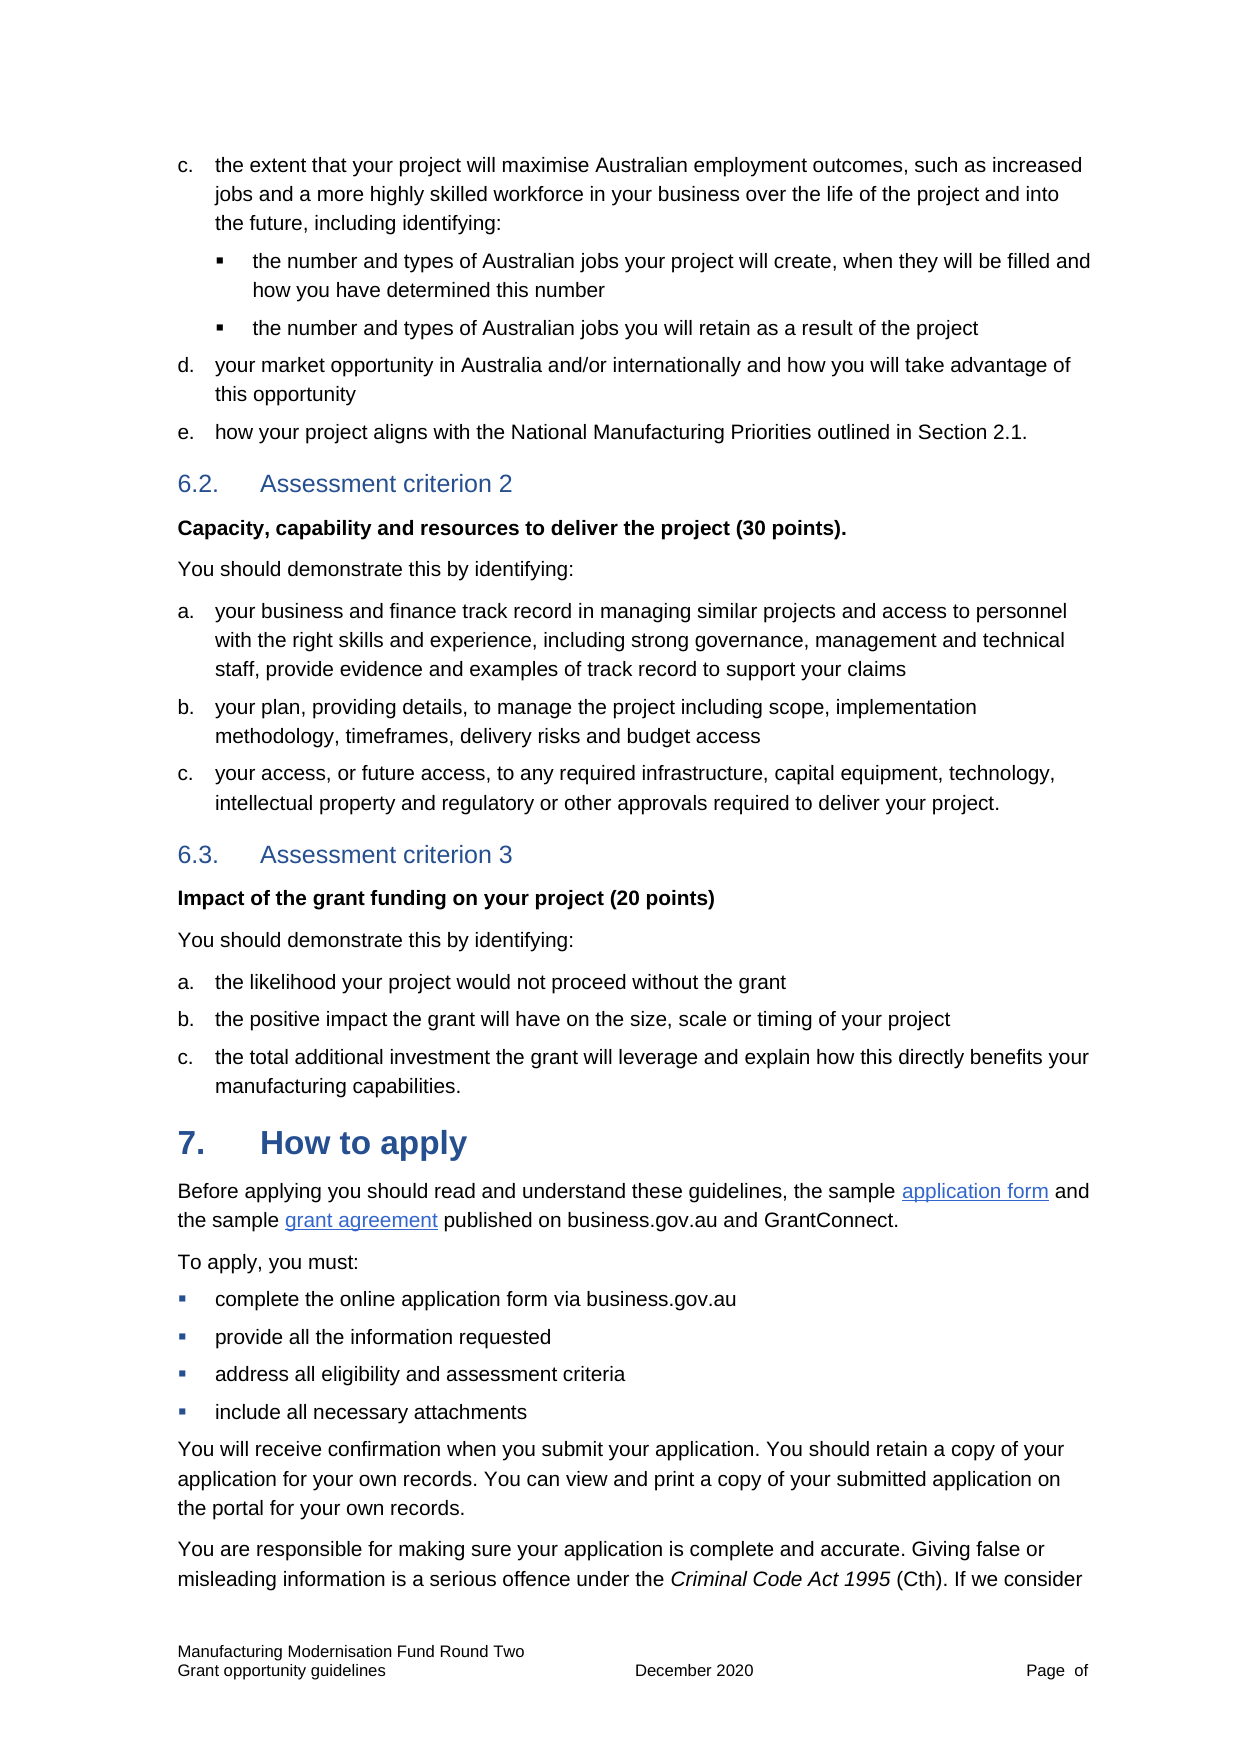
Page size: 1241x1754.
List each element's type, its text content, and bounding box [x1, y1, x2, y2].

text To apply, you must: [177, 1244, 1092, 1274]
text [177, 1532, 1092, 1590]
list include all necessary attachments [177, 1394, 1092, 1424]
text Impact of the grant funding on your project (20 points) [177, 881, 1092, 910]
list your business and finance track record in managing similar projects and access to personnel with the right skills and experience, including strong governance, management and technical staff, provide evidence and examples of track record to support your claims [177, 593, 1092, 681]
list complete the online application form via business.gov.au [177, 1282, 1092, 1311]
list how your project aligns with the National Manufacturing Priorities outlined in Section 2.1. [177, 414, 1092, 443]
text Capacity, capability and resources to deliver the project (30 points). [177, 510, 1092, 539]
list the number and types of Australian jobs you will retain as a result of the project [215, 310, 1092, 339]
subtitle Assessment criterion 3 [177, 839, 1092, 868]
subtitle Assessment criterion 2 [177, 468, 1092, 498]
text Before applying you should read and understand these guidelines, the sample application form and the sample grant agreement published on business.gov.au and GrantConnect. [177, 1174, 1092, 1232]
list the likelihood your project would not proceed without the grant [177, 964, 1092, 993]
list address all eligibility and assessment criteria [177, 1357, 1092, 1386]
list your plan, providing details, to manage the project including scope, implementation methodology, timeframes, delivery risks and budget access [177, 689, 1092, 748]
list your market opportunity in Australia and/or internationally and how you will take advantage of this opportunity [177, 348, 1092, 406]
list the number and types of Australian jobs your project will create, when they will be filled and how you have determined this number [215, 243, 1092, 302]
list your access, or future access, to any required infrastructure, capital equipment, technology, intellectual property and regulatory or other approvals required to deliver your project. [177, 756, 1092, 814]
list provide all the information requested [177, 1319, 1092, 1349]
text You will receive confirmation when you submit your application. You should retain a copy of your application for your own records. You can view and print a copy of your submitted application on the portal for your own records. [177, 1432, 1092, 1519]
list the positive impact the grant will have on the size, scale or timing of your project [177, 1002, 1092, 1031]
list You should demonstrate this by identifying: [177, 552, 1092, 581]
list the extent that your project will maximise Australian employment outcomes, such as increased jobs and a more highly skilled workforce in your business over the life of the project and into the future, including identifying: [177, 148, 1092, 235]
list You should demonstrate this by identifying: [177, 923, 1092, 952]
subtitle How to apply [177, 1123, 1092, 1161]
list the total additional investment the grant will leverage and explain how this directly benefits your manufacturing capabilities. [177, 1039, 1092, 1098]
